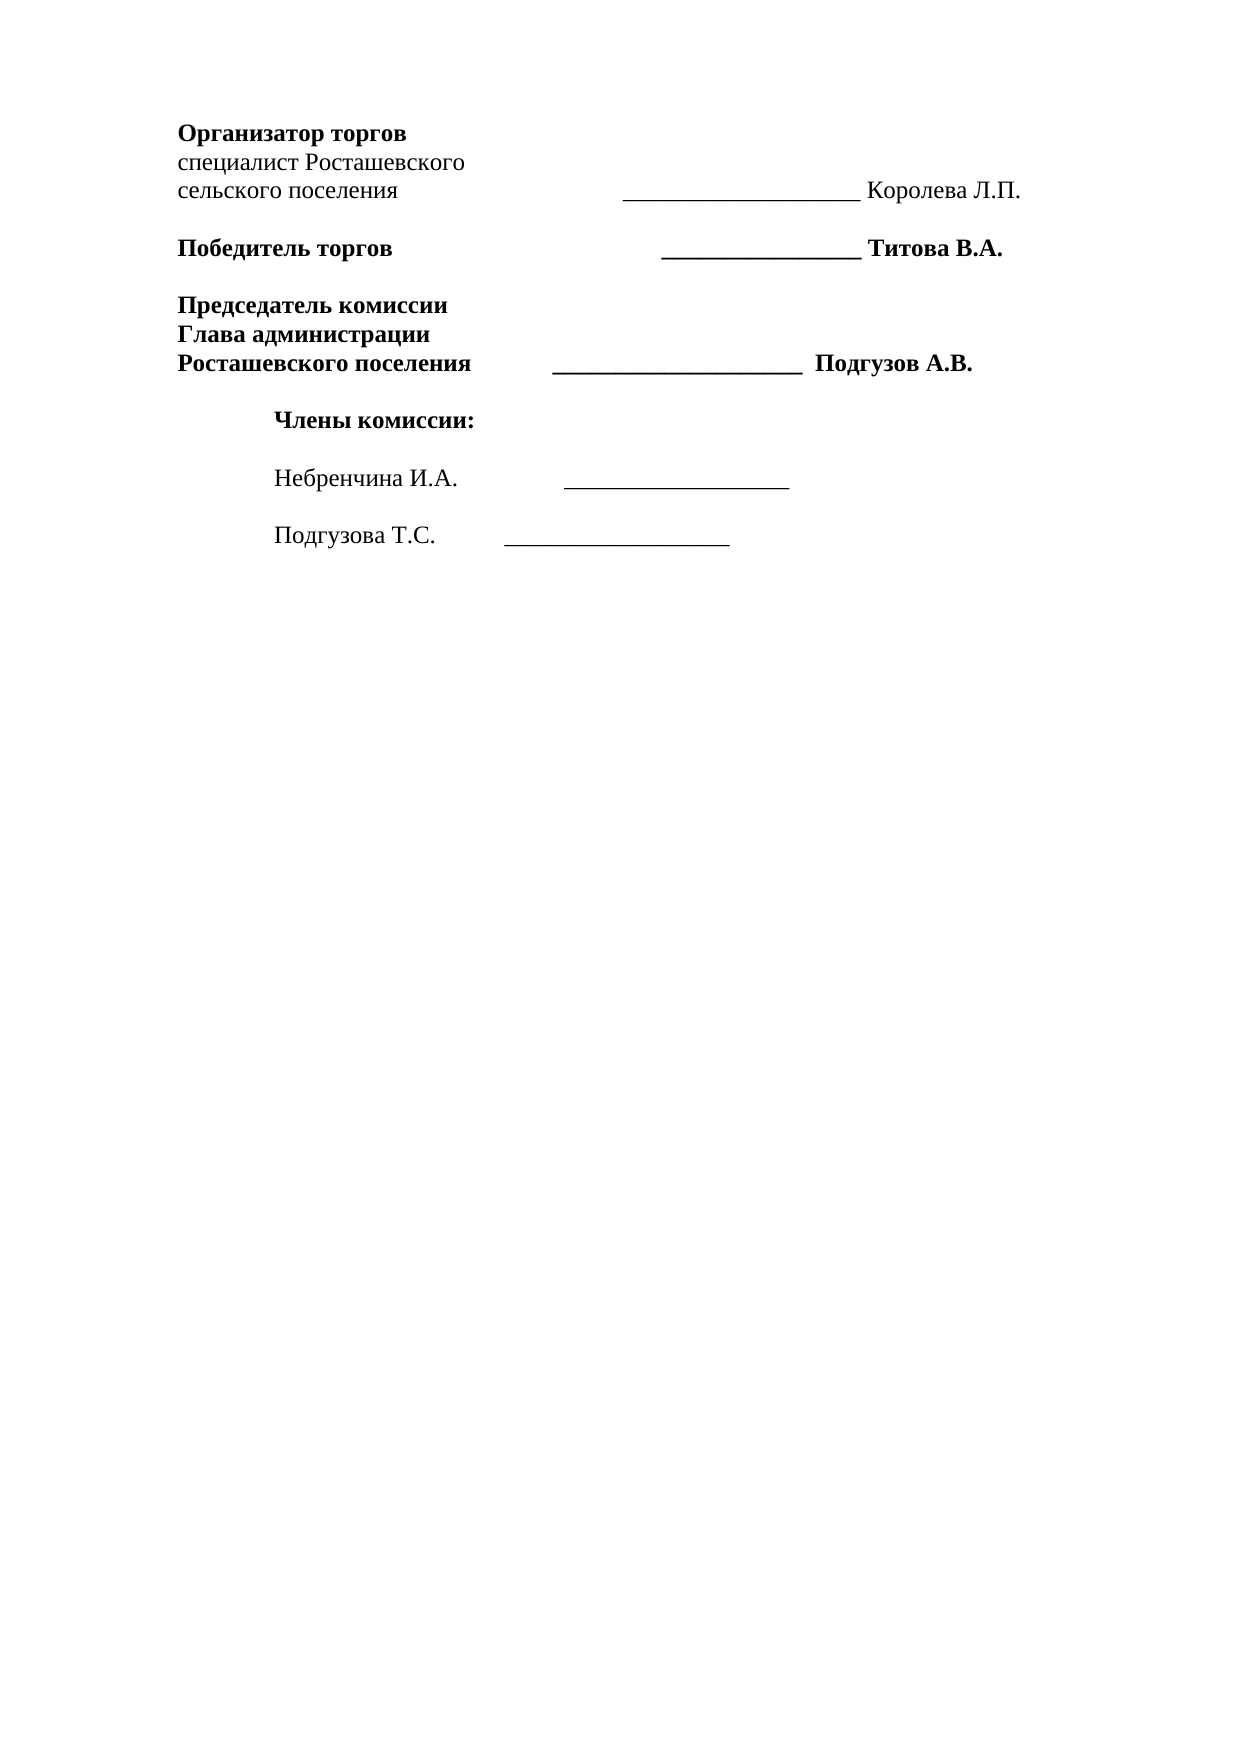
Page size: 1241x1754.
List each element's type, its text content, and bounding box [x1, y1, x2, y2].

text Росташевского поселения ____________________ Подгузов А.В. [177, 348, 1152, 377]
text Подгузова Т.С. __________________ [274, 521, 1152, 549]
text Организатор торгов [177, 118, 1152, 147]
text Небренчина И.А. __________________ [274, 463, 1152, 492]
text Председатель комиссии [177, 291, 1152, 319]
text Победитель торгов ________________ Титова В.А. [177, 233, 1152, 262]
text специалист Росташевского [177, 147, 1152, 176]
text Глава администрации [177, 319, 1152, 348]
text Члены комиссии: [274, 406, 1152, 434]
text сельского поселения ___________________ Королева Л.П. [177, 176, 1152, 204]
